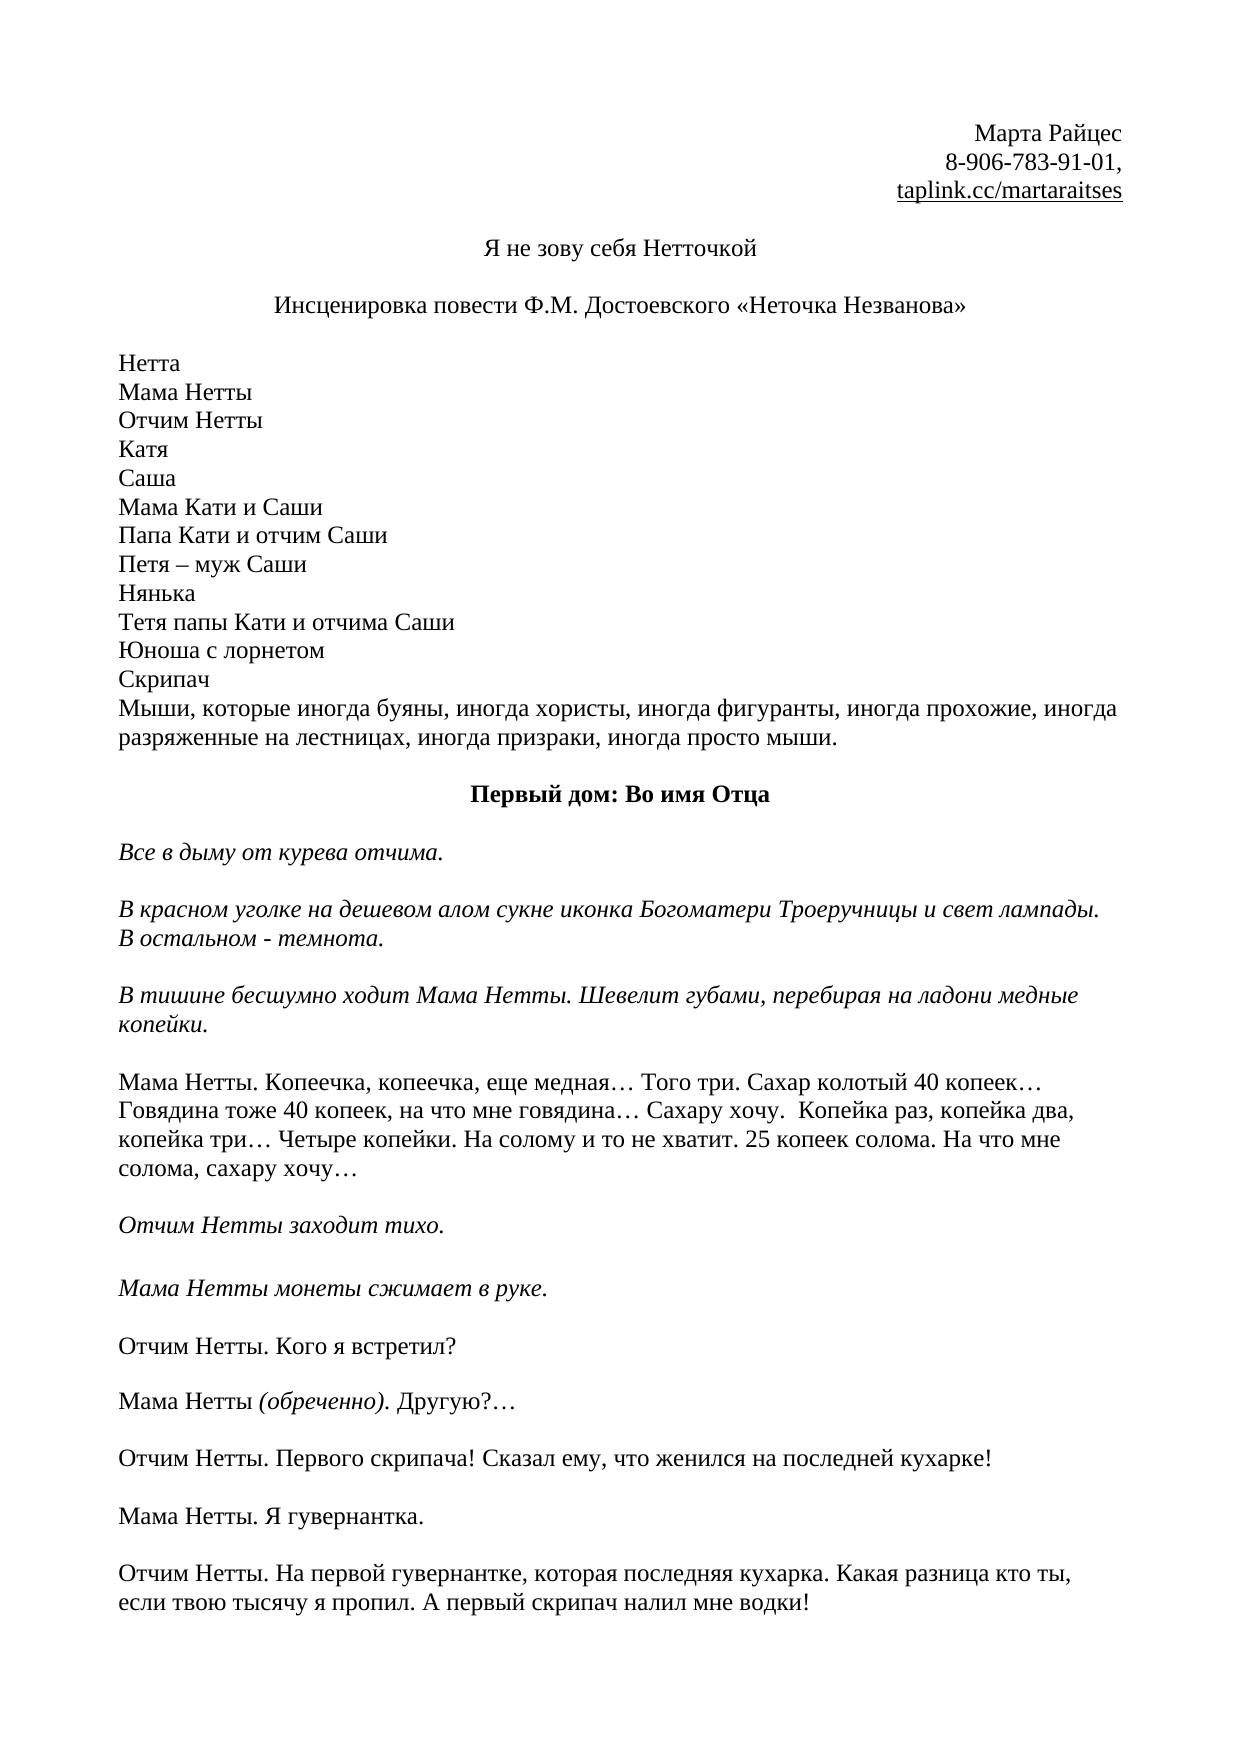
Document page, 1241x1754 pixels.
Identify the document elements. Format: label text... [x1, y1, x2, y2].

text Мама Нетты. Копеечка, копеечка, еще медная… Того три. Сахар колотый 40 копеек… Говядина тоже 40 копеек, на что мне говядина… Сахару хочу. Копейка раз, копейка два, копейка три… Четыре копейки. На солому и то не хватит. 25 копеек солома. На что мне солома, сахару хочу… [118, 1067, 1122, 1182]
text Я не зову себя Нетточкой [118, 233, 1122, 262]
text Отчим Нетты. Кого я встретил? [118, 1331, 1122, 1360]
text Мама Нетты (обреченно). Другую?… [118, 1386, 1122, 1415]
text Отчим Нетты [118, 406, 1122, 434]
text В тишине бесшумно ходит Мама Нетты. Шевелит губами, перебирая на ладони медные копейки. [118, 981, 1122, 1038]
text Мама Кати и Саши [118, 492, 1122, 521]
text Отчим Нетты. Первого скрипача! Сказал ему, что женился на последней кухарке! [118, 1443, 1122, 1472]
text Петя – муж Саши [118, 549, 1122, 578]
text Папа Кати и отчим Саши [118, 521, 1122, 549]
text Нетта [118, 348, 1122, 377]
text Все в дыму от курева отчима. [118, 837, 1122, 866]
text В красном уголке на дешевом алом сукне иконка Богоматери Троеручницы и свет лампады. В остальном - темнота. [118, 894, 1122, 952]
text Нянька [118, 578, 1122, 607]
text Первый дом: Во имя Отца [118, 779, 1122, 808]
text Инсценировка повести Ф.М. Достоевского «Неточка Незванова» [118, 291, 1122, 319]
text Мама Нетты [118, 377, 1122, 406]
text Отчим Нетты. На первой гувернантке, которая последняя кухарка. Какая разница кто ты, если твою тысячу я пропил. А первый скрипач налил мне водки! [118, 1558, 1122, 1616]
text 8-906-783-91-01, [605, 147, 1122, 176]
text taplink.cc/martaraitses [605, 176, 1122, 204]
text Катя [118, 434, 1122, 463]
text Отчим Нетты заходит тихо. Мама Нетты монеты сжимает в руке. [118, 1211, 1122, 1302]
text Мыши, которые иногда буяны, иногда хористы, иногда фигуранты, иногда прохожие, иногда разряженные на лестницах, иногда призраки, иногда просто мыши. [118, 693, 1122, 751]
text Тетя папы Кати и отчима Саши [118, 607, 1122, 636]
text Скрипач [118, 664, 1122, 693]
text Мама Нетты. Я гувернантка. [118, 1501, 1122, 1530]
text Юноша с лорнетом [118, 636, 1122, 664]
text Саша [118, 463, 1122, 492]
text Марта Райцес [605, 118, 1122, 147]
